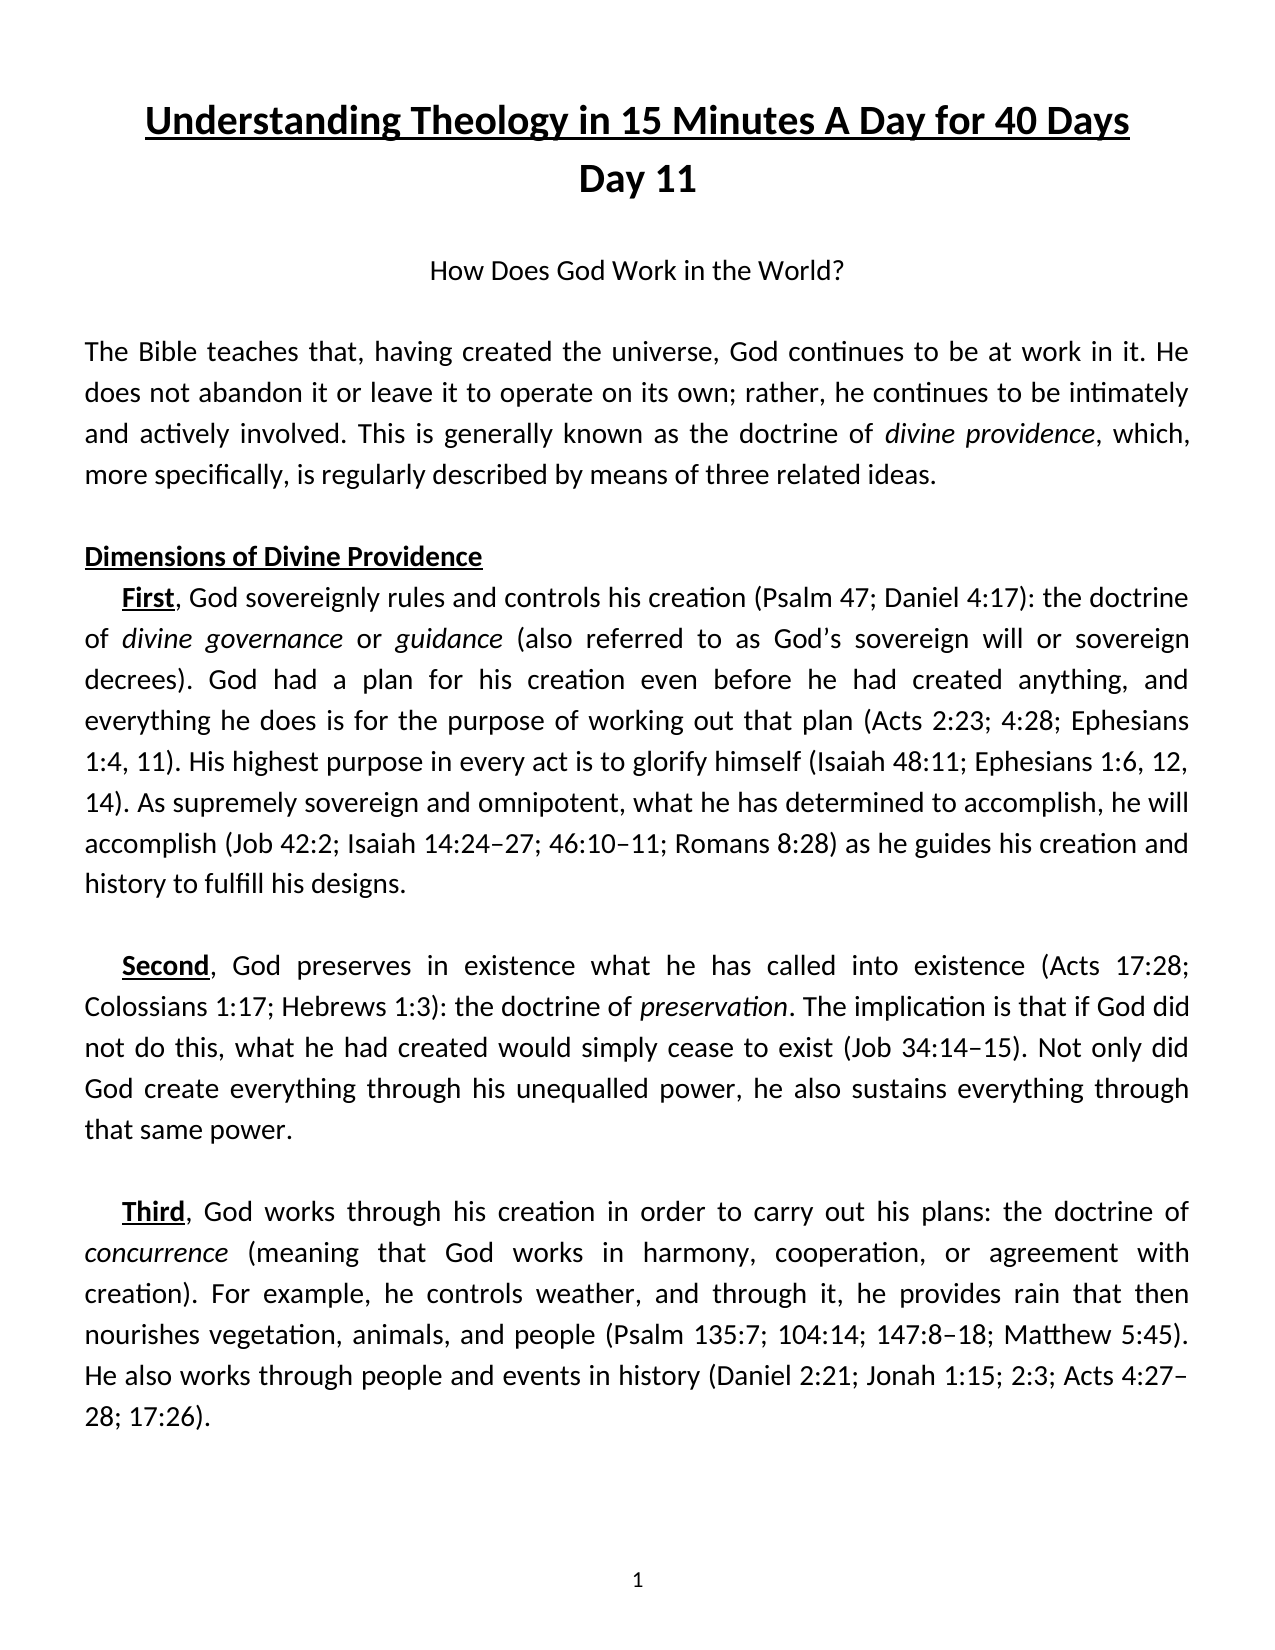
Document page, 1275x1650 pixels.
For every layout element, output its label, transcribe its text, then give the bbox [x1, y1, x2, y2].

text How Does God Work in the World? [84, 252, 1191, 287]
text First, God sovereignly rules and controls his creation (Psalm 47; Daniel 4:17): the doctrine of divine governance or guidance (also referred to as God’s sovereign will or sovereign decrees). God had a plan for his creation even before he had created anything, and everything he does is for the purpose of working out that plan (Acts 2:23; 4:28; Ephesians 1:4, 11). His highest purpose in every act is to glorify himself (Isaiah 48:11; Ephesians 1:6, 12, 14). As supremely sovereign and omnipotent, what he has determined to accomplish, he will accomplish (Job 42:2; Isaiah 14:24–27; 46:10–11; Romans 8:28) as he guides his creation and history to fulfill his designs. [84, 579, 1191, 901]
text Understanding Theology in 15 Minutes A Day for 40 Days [84, 94, 1191, 144]
text Second, God preserves in existence what he has called into existence (Acts 17:28; Colossians 1:17; Hebrews 1:3): the doctrine of preservation. The implication is that if God did not do this, what he had created would simply cease to exist (Job 34:14–15). Not only did God create everything through his unequalled power, he also sustains everything through that same power. [84, 947, 1191, 1147]
text Dimensions of Divine Providence [84, 538, 1191, 574]
text The Bible teaches that, having created the universe, God continues to be at work in it. He does not abandon it or leave it to operate on its own; rather, he continues to be intimately and actively involved. This is generally known as the doctrine of divine providence, which, more specifically, is regularly described by means of three related ideas. [84, 333, 1191, 492]
text Third, God works through his creation in order to carry out his plans: the doctrine of concurrence (meaning that God works in harmony, cooperation, or agreement with creation). For example, he controls weather, and through it, he provides rain that then nourishes vegetation, animals, and people (Psalm 135:7; 104:14; 147:8–18; Matthew 5:45). He also works through people and events in history (Daniel 2:21; Jonah 1:15; 2:3; Acts 4:27–28; 17:26). [84, 1193, 1191, 1433]
text Day 11 [84, 152, 1191, 203]
